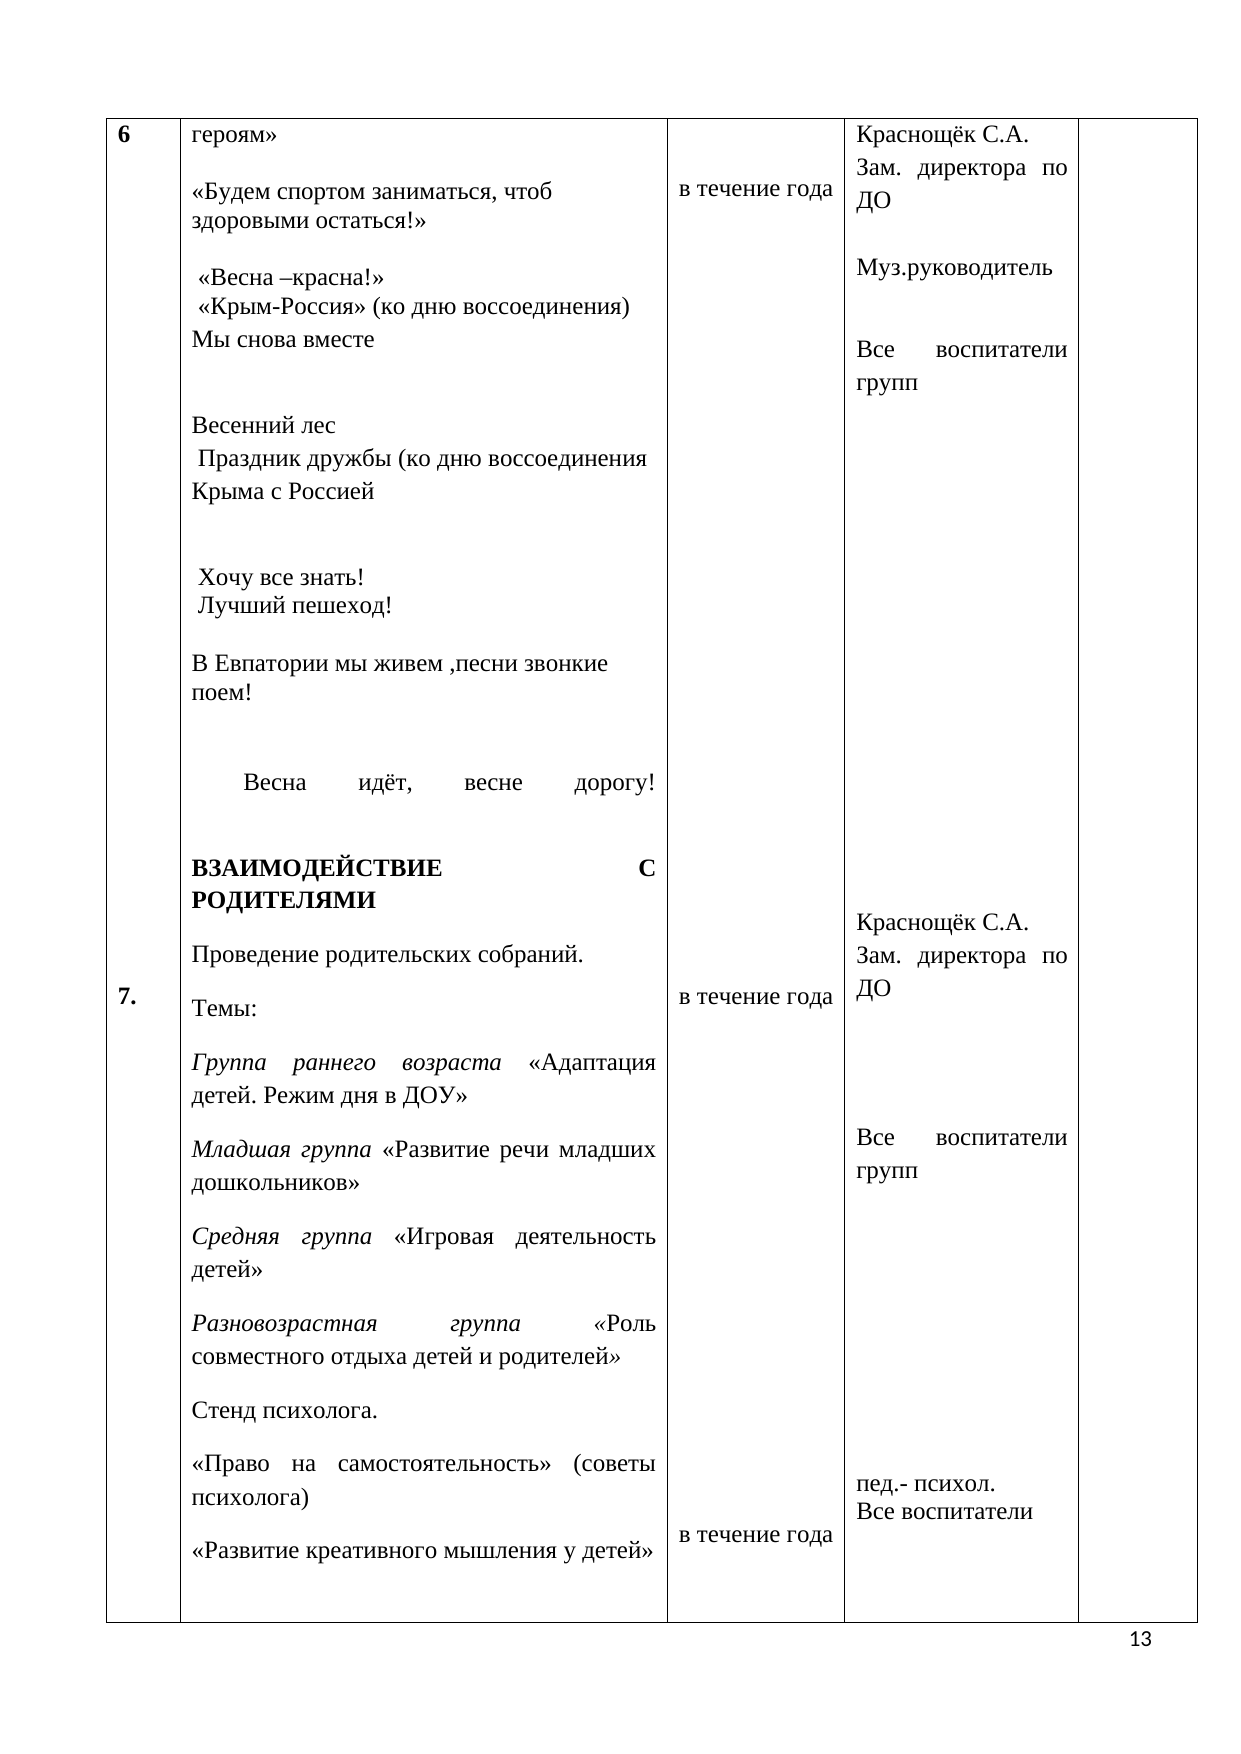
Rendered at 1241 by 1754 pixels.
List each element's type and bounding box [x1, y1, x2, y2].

table_cell [107, 119, 180, 1622]
table_cell [845, 119, 1078, 1622]
table_cell [1079, 119, 1197, 1622]
table_cell [181, 119, 667, 1622]
table_cell [668, 119, 844, 1622]
